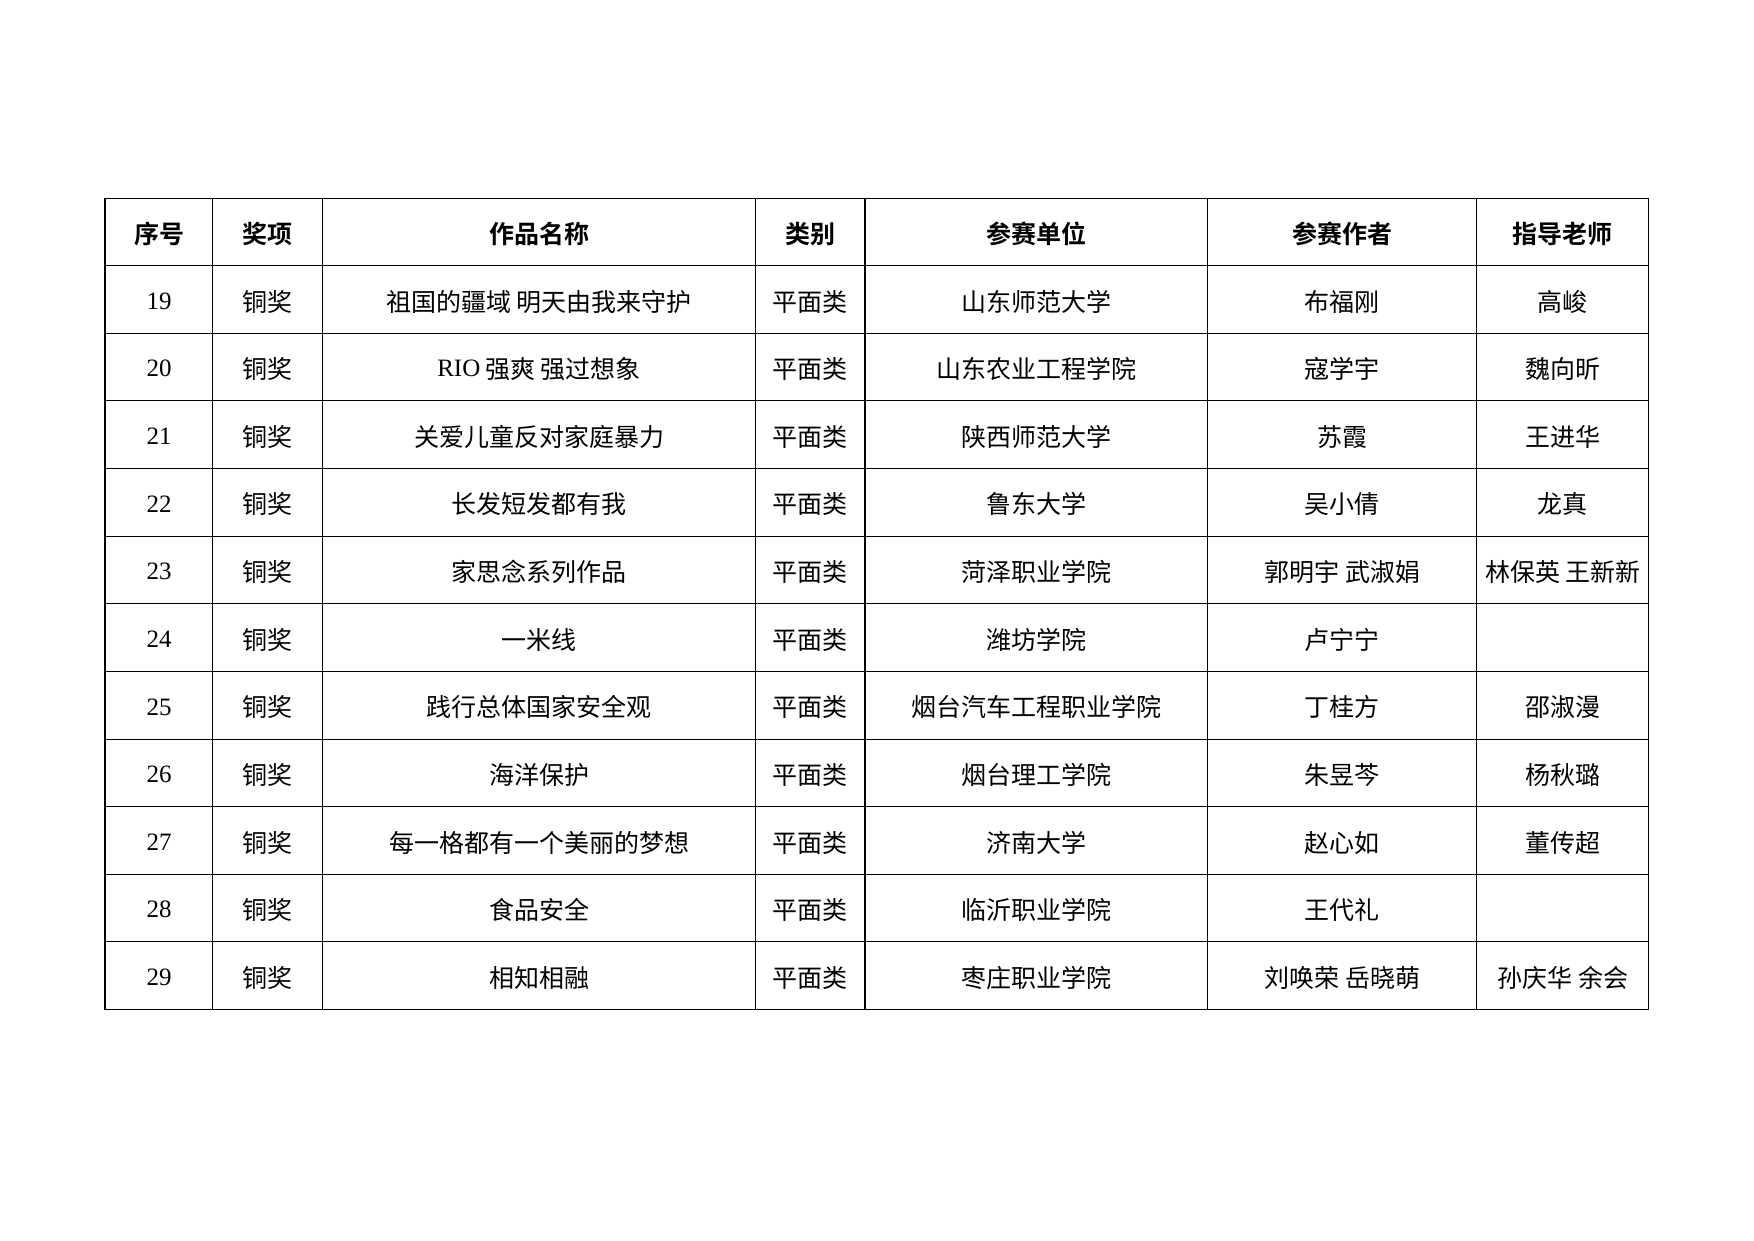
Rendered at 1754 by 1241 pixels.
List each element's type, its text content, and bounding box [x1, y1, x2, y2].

table_header 参赛作者 [1208, 199, 1476, 265]
table_cell 祖国的疆域 明天由我来守护 [323, 266, 755, 333]
table_cell 枣庄职业学院 [866, 942, 1207, 1009]
table_cell 龙真 [1477, 469, 1648, 536]
table_cell 鲁东大学 [866, 469, 1207, 536]
table_cell 21 [106, 401, 212, 468]
table_header 指导老师 [1477, 199, 1648, 265]
table_cell 赵心如 [1208, 807, 1476, 874]
table_cell 27 [106, 807, 212, 874]
table_cell 铜奖 [213, 807, 322, 874]
table_cell 铜奖 [213, 266, 322, 333]
table_cell 卢宁宁 [1208, 604, 1476, 671]
table_cell 每一格都有一个美丽的梦想 [323, 807, 755, 874]
table_cell 29 [106, 942, 212, 1009]
table_cell 吴小倩 [1208, 469, 1476, 536]
table_cell 铜奖 [213, 875, 322, 941]
table_cell 烟台汽车工程职业学院 [866, 672, 1207, 738]
table_cell 杨秋璐 [1477, 740, 1648, 806]
table_cell 铜奖 [213, 604, 322, 671]
table_cell 平面类 [756, 401, 864, 468]
table_header 序号 [106, 199, 212, 265]
table_cell 山东师范大学 [866, 266, 1207, 333]
table_cell 22 [106, 469, 212, 536]
table_cell 平面类 [756, 266, 864, 333]
table_cell RIO强爽 强过想象 [323, 334, 755, 400]
table_header 类别 [756, 199, 864, 265]
table_cell 苏霞 [1208, 401, 1476, 468]
table_cell 食品安全 [323, 875, 755, 941]
table_cell 王代礼 [1208, 875, 1476, 941]
table_cell 邵淑漫 [1477, 672, 1648, 738]
table_cell 布福刚 [1208, 266, 1476, 333]
table_cell 23 [106, 537, 212, 603]
table_cell 平面类 [756, 604, 864, 671]
table_cell 平面类 [756, 942, 864, 1009]
table_cell 孙庆华 余会 [1477, 942, 1648, 1009]
table_cell 铜奖 [213, 942, 322, 1009]
table_cell 寇学宇 [1208, 334, 1476, 400]
table_cell 平面类 [756, 334, 864, 400]
table_cell 高峻 [1477, 266, 1648, 333]
table_cell 郭明宇 武淑娟 [1208, 537, 1476, 603]
table_cell 山东农业工程学院 [866, 334, 1207, 400]
table_cell 菏泽职业学院 [866, 537, 1207, 603]
table_cell 24 [106, 604, 212, 671]
table_cell 林保英 王新新 [1477, 537, 1648, 603]
table_cell 董传超 [1477, 807, 1648, 874]
table_cell 家思念系列作品 [323, 537, 755, 603]
table_header 参赛单位 [866, 199, 1207, 265]
table_cell 魏向昕 [1477, 334, 1648, 400]
table_cell 践行总体国家安全观 [323, 672, 755, 738]
table_cell 长发短发都有我 [323, 469, 755, 536]
table_cell 王进华 [1477, 401, 1648, 468]
table_cell 平面类 [756, 469, 864, 536]
table_cell [1477, 604, 1648, 671]
table_cell 铜奖 [213, 469, 322, 536]
table_cell 19 [106, 266, 212, 333]
table_cell 20 [106, 334, 212, 400]
table_cell 平面类 [756, 537, 864, 603]
table_cell 平面类 [756, 672, 864, 738]
table_cell 朱昱芩 [1208, 740, 1476, 806]
table_cell 一米线 [323, 604, 755, 671]
table_header 奖项 [213, 199, 322, 265]
table_cell 铜奖 [213, 401, 322, 468]
table_cell 潍坊学院 [866, 604, 1207, 671]
table_cell 28 [106, 875, 212, 941]
table_cell [1477, 875, 1648, 941]
table_cell 平面类 [756, 740, 864, 806]
table_cell 26 [106, 740, 212, 806]
table_cell 平面类 [756, 875, 864, 941]
table_cell 铜奖 [213, 672, 322, 738]
table_cell 铜奖 [213, 740, 322, 806]
table_cell 陕西师范大学 [866, 401, 1207, 468]
table_cell 临沂职业学院 [866, 875, 1207, 941]
table_cell 济南大学 [866, 807, 1207, 874]
table_cell 铜奖 [213, 334, 322, 400]
table_cell 平面类 [756, 807, 864, 874]
table_cell 海洋保护 [323, 740, 755, 806]
table_cell 相知相融 [323, 942, 755, 1009]
table_cell 关爱儿童反对家庭暴力 [323, 401, 755, 468]
table_cell 烟台理工学院 [866, 740, 1207, 806]
table_cell 25 [106, 672, 212, 738]
table_header 作品名称 [323, 199, 755, 265]
table_cell 丁桂方 [1208, 672, 1476, 738]
table_cell 铜奖 [213, 537, 322, 603]
table_cell 刘唤荣 岳晓萌 [1208, 942, 1476, 1009]
